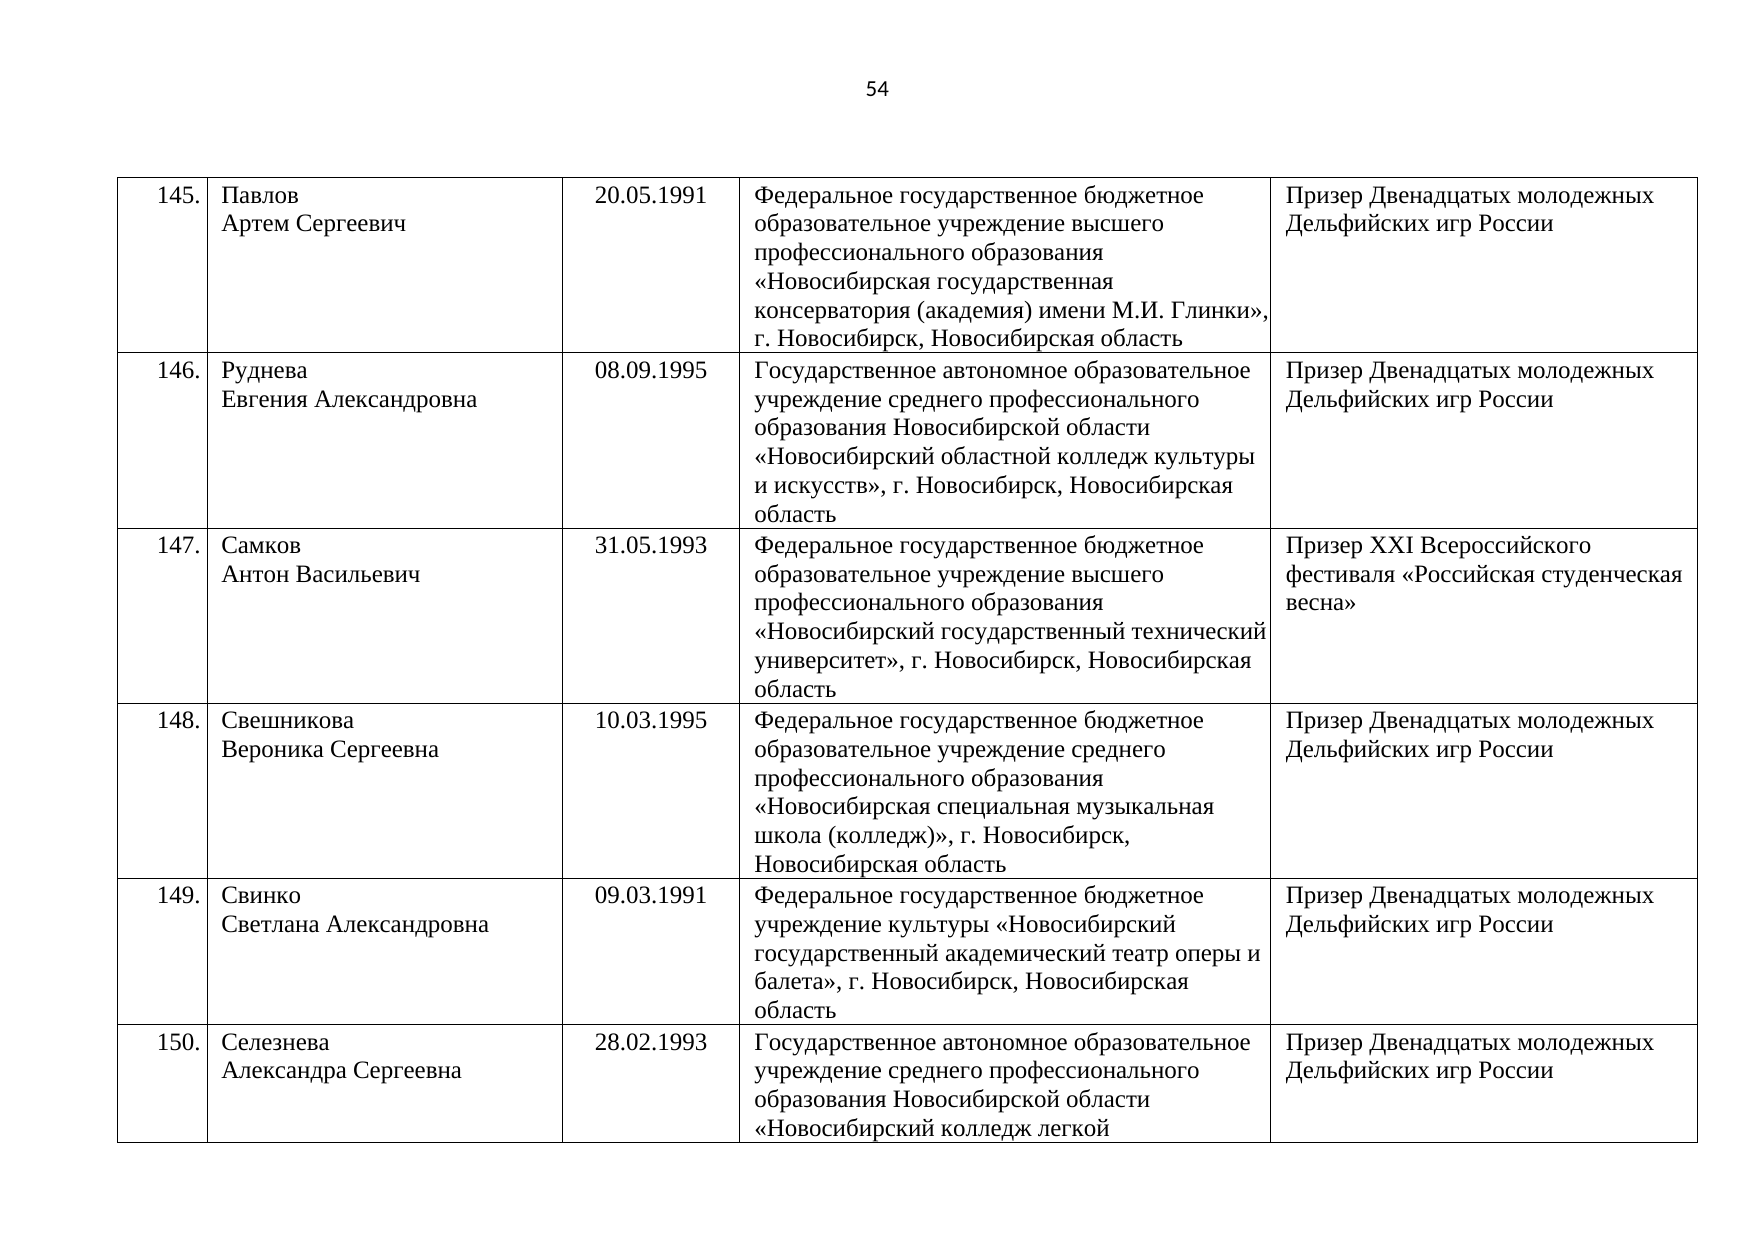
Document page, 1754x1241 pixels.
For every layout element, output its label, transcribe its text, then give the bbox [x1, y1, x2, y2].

table_cell Призер Двенадцатых молодежных Дельфийских игр России [1271, 178, 1697, 352]
table_cell 31.05.1993 [563, 529, 739, 702]
table_cell Государственное автономное образовательное учреждение среднего профессионального образования Новосибирской области «Новосибирский областной колледж культуры и искусств», г. Новосибирск, Новосибирская область [740, 353, 1270, 527]
table_cell Свешникова Вероника Сергеевна [208, 704, 562, 878]
table_cell Федеральное государственное бюджетное образовательное учреждение высшего профессионального образования «Новосибирская государственная консерватория (академия) имени М.И. Глинки», г. Новосибирск, Новосибирская область [740, 178, 1270, 352]
table_cell Федеральное государственное бюджетное образовательное учреждение высшего профессионального образования «Новосибирский государственный технический университет», г. Новосибирск, Новосибирская область [740, 529, 1270, 702]
table_cell Призер Двенадцатых молодежных Дельфийских игр России [1271, 704, 1697, 878]
table_cell Свинко Светлана Александровна [208, 879, 562, 1024]
table_cell Федеральное государственное бюджетное образовательное учреждение среднего профессионального образования «Новосибирская специальная музыкальная школа (колледж)», г. Новосибирск, Новосибирская область [740, 704, 1270, 878]
table_cell Самков Антон Васильевич [208, 529, 562, 702]
table_cell 09.03.1991 [563, 879, 739, 1024]
table_cell Призер XXI Всероссийского фестиваля «Российская студенческая весна» [1271, 529, 1697, 702]
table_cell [740, 1025, 1270, 1142]
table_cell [208, 1025, 562, 1142]
table_cell Призер Двенадцатых молодежных Дельфийских игр России [1271, 353, 1697, 527]
table_cell Павлов Артем Сергеевич [208, 178, 562, 352]
table_cell 28.02.1993 [563, 1025, 739, 1142]
table_cell Федеральное государственное бюджетное учреждение культуры «Новосибирский государственный академический театр оперы и балета», г. Новосибирск, Новосибирская область [740, 879, 1270, 1024]
table_cell 20.05.1991 [563, 178, 739, 352]
table_cell [118, 879, 207, 1024]
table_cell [1271, 1025, 1697, 1142]
table_cell 10.03.1995 [563, 704, 739, 878]
table_cell [118, 704, 207, 878]
table_cell [118, 1025, 207, 1142]
table_cell [118, 178, 207, 352]
table_cell [118, 529, 207, 702]
table_cell Призер Двенадцатых молодежных Дельфийских игр России [1271, 879, 1697, 1024]
table_cell Руднева Евгения Александровна [208, 353, 562, 527]
table_cell [118, 353, 207, 527]
table_cell 08.09.1995 [563, 353, 739, 527]
